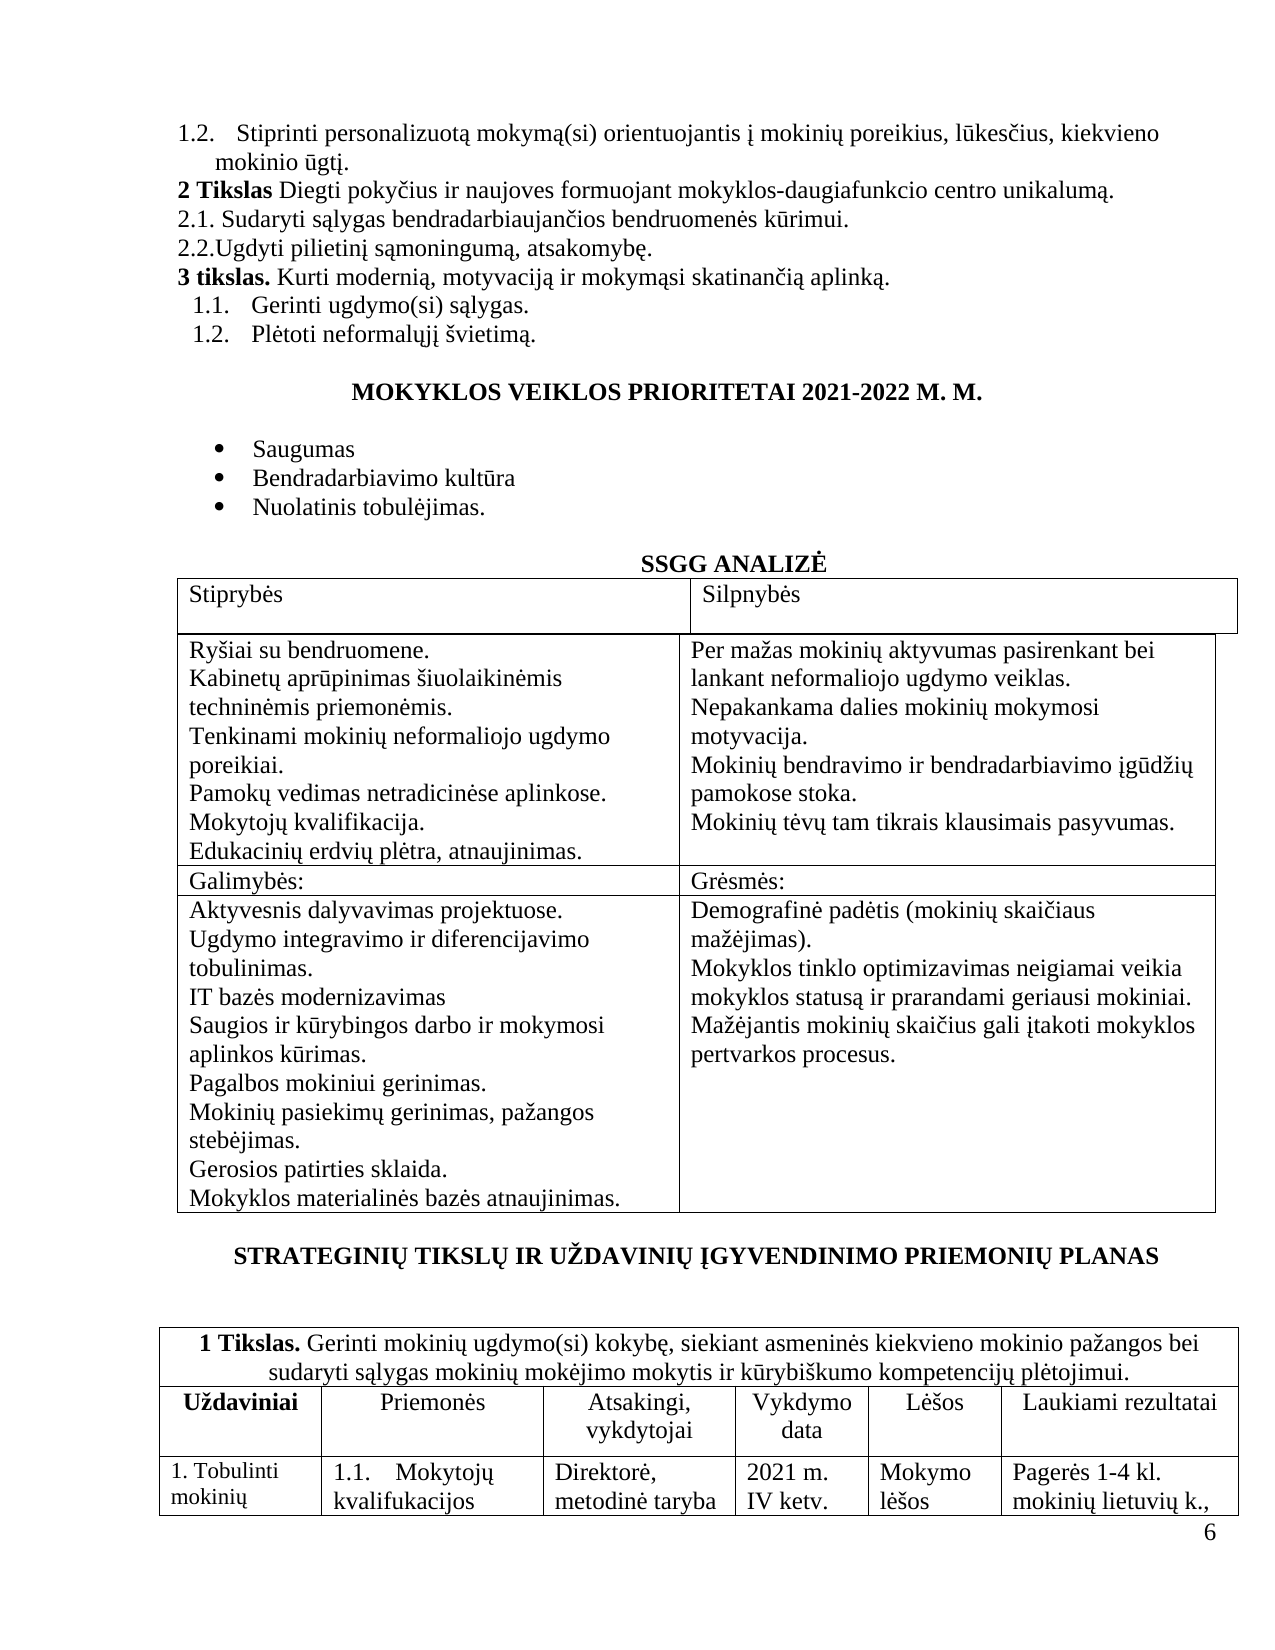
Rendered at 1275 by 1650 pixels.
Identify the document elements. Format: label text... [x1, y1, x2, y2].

table_header Stiprybės [178, 579, 690, 633]
table_cell Demografinė padėtis (mokinių skaičiaus mažėjimas). Mokyklos tinklo optimizavimas neigiamai veikia mokyklos statusą ir prarandami geriausi mokiniai. Mažėjantis mokinių skaičius gali įtakoti mokyklos pertvarkos procesus. [680, 896, 1215, 1212]
table_cell Vykdymo data [736, 1387, 868, 1456]
table_cell Atsakingi, vykdytojai [544, 1387, 735, 1456]
table_cell Galimybės: [178, 866, 679, 894]
text SSGG ANALIZĖ [252, 549, 1216, 578]
table_cell Aktyvesnis dalyvavimas projektuose. Ugdymo integravimo ir diferencijavimo tobulinimas. IT bazės modernizavimas Saugios ir kūrybingos darbo ir mokymosi aplinkos kūrimas. Pagalbos mokiniui gerinimas. Mokinių pasiekimų gerinimas, pažangos stebėjimas. Gerosios patirties sklaida. Mokyklos materialinės bazės atnaujinimas. [178, 896, 679, 1212]
list Gerinti ugdymo(si) sąlygas. [192, 291, 1216, 319]
list Stiprinti personalizuotą mokymą(si) orientuojantis į mokinių poreikius, lūkesčius, kiekvieno mokinio ūgtį. [177, 118, 1216, 176]
table_cell Priemonės [322, 1387, 543, 1456]
list Plėtoti neformalųjį švietimą. [177, 319, 1216, 348]
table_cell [322, 1457, 543, 1514]
table_cell Grėsmės: [680, 866, 1215, 894]
table_cell Lėšos [869, 1387, 1001, 1456]
text MOKYKLOS VEIKLOS PRIORITETAI 2021-2022 M. M. [118, 377, 1216, 406]
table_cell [160, 1457, 321, 1514]
text 3 tikslas. Kurti modernią, motyvaciją ir mokymąsi skatinančią aplinką. [177, 262, 1216, 291]
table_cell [544, 1457, 735, 1514]
text 2.2.Ugdyti pilietinį sąmoningumą, atsakomybę. [177, 233, 1216, 262]
table_cell Uždaviniai [160, 1387, 321, 1456]
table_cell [1002, 1457, 1238, 1514]
text 2 Tikslas Diegti pokyčius ir naujoves formuojant mokyklos-daugiafunkcio centro unikalumą. [177, 176, 1216, 204]
table_header Silpnybės [691, 579, 1237, 633]
table_cell Laukiami rezultatai [1002, 1387, 1238, 1456]
text 2.1. Sudaryti sąlygas bendradarbiaujančios bendruomenės kūrimui. [177, 204, 1216, 233]
table_header Ryšiai su bendruomene. Kabinetų aprūpinimas šiuolaikinėmis techninėmis priemonėmis. Tenkinami mokinių neformaliojo ugdymo poreikiai. Pamokų vedimas netradicinėse aplinkose. Mokytojų kvalifikacija. Edukacinių erdvių plėtra, atnaujinimas. [178, 635, 679, 865]
table_cell Mokymo lėšos [869, 1457, 1001, 1514]
list Saugumas [215, 434, 1216, 463]
text STRATEGINIŲ TIKSLŲ IR UŽDAVINIŲ ĮGYVENDINIMO PRIEMONIŲ PLANAS [177, 1241, 1216, 1269]
table_header 1 Tikslas. Gerinti mokinių ugdymo(si) kokybę, siekiant asmeninės kiekvieno mokinio pažangos bei sudaryti sąlygas mokinių mokėjimo mokytis ir kūrybiškumo kompetencijų plėtojimui. [160, 1328, 1238, 1386]
list Bendradarbiavimo kultūra [215, 463, 1216, 492]
list Nuolatinis tobulėjimas. [215, 492, 1216, 521]
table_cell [736, 1457, 868, 1514]
table_header Per mažas mokinių aktyvumas pasirenkant bei lankant neformaliojo ugdymo veiklas. Nepakankama dalies mokinių mokymosi motyvacija. Mokinių bendravimo ir bendradarbiavimo įgūdžių pamokose stoka. Mokinių tėvų tam tikrais klausimais pasyvumas. [680, 635, 1215, 865]
